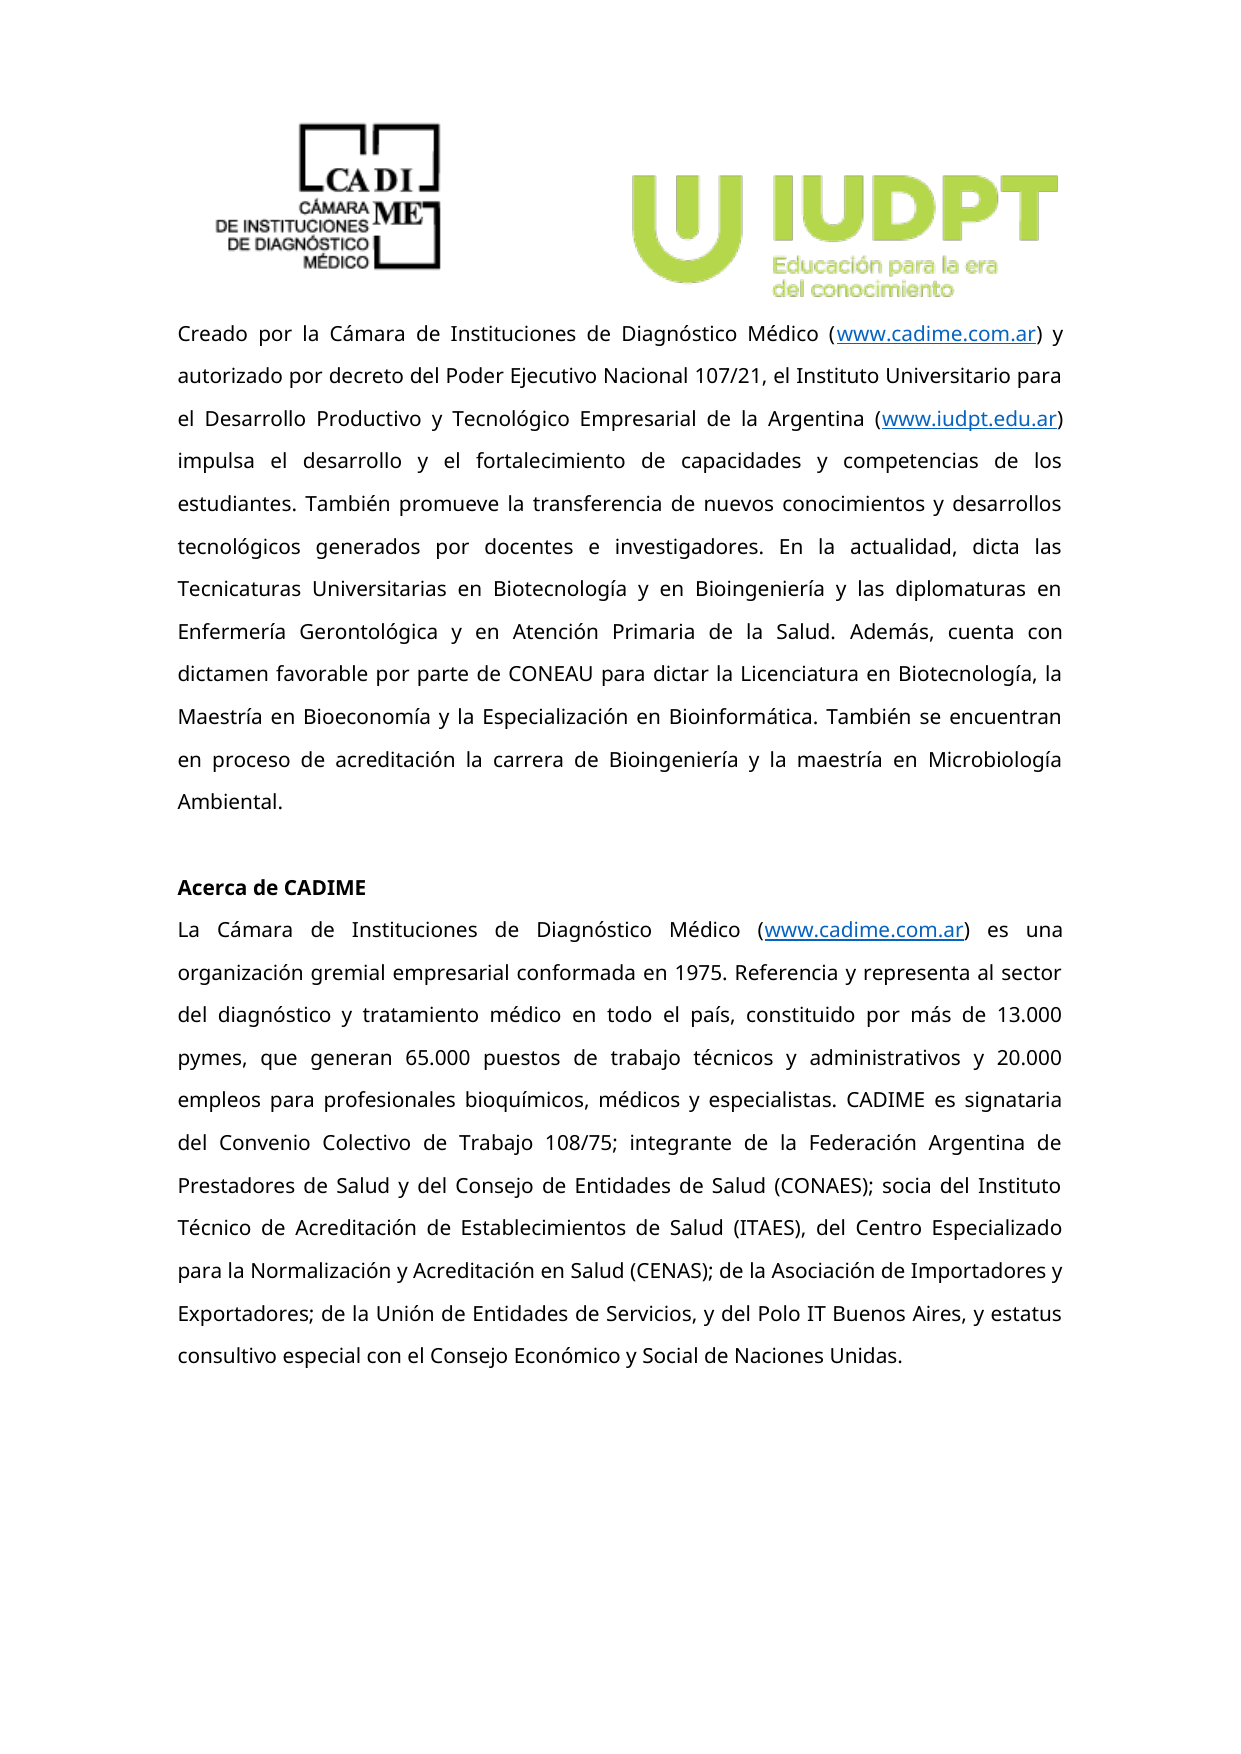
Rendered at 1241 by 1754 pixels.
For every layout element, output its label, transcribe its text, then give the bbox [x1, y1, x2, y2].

text La Cámara de Instituciones de Diagnóstico Médico (www.cadime.com.ar) es una organización gremial empresarial conformada en 1975. Referencia y representa al sector del diagnóstico y tratamiento médico en todo el país, constituido por más de 13.000 pymes, que generan 65.000 puestos de trabajo técnicos y administrativos y 20.000 empleos para profesionales bioquímicos, médicos y especialistas. CADIME es signataria del Convenio Colectivo de Trabajo 108/75; integrante de la Federación Argentina de Prestadores de Salud y del Consejo de Entidades de Salud (CONAES); socia del Instituto Técnico de Acreditación de Establecimientos de Salud (ITAES), del Centro Especializado para la Normalización y Acreditación en Salud (CENAS); de la Asociación de Importadores y Exportadores; de la Unión de Entidades de Servicios, y del Polo IT Buenos Aires, y estatus consultivo especial con el Consejo Económico y Social de Naciones Unidas. [177, 915, 1063, 1370]
text Creado por la Cámara de Instituciones de Diagnóstico Médico (www.cadime.com.ar) y autorizado por decreto del Poder Ejecutivo Nacional 107/21, el Instituto Universitario para el Desarrollo Productivo y Tecnológico Empresarial de la Argentina (www.iudpt.edu.ar) impulsa el desarrollo y el fortalecimiento de capacidades y competencias de los estudiantes. También promueve la transferencia de nuevos conocimientos y desarrollos tecnológicos generados por docentes e investigadores. En la actualidad, dicta las Tecnicaturas Universitarias en Biotecnología y en Bioingeniería y las diplomaturas en Enfermería Gerontológica y en Atención Primaria de la Salud. Además, cuenta con dictamen favorable por parte de CONEAU para dictar la Licenciatura en Biotecnología, la Maestría en Bioeconomía y la Especialización en Bioinformática. También se encuentran en proceso de acreditación la carrera de Bioingeniería y la maestría en Microbiología Ambiental. [177, 319, 1063, 816]
picture [177, 73, 478, 319]
text Acerca de CADIME [177, 873, 1063, 901]
picture [625, 162, 1063, 319]
